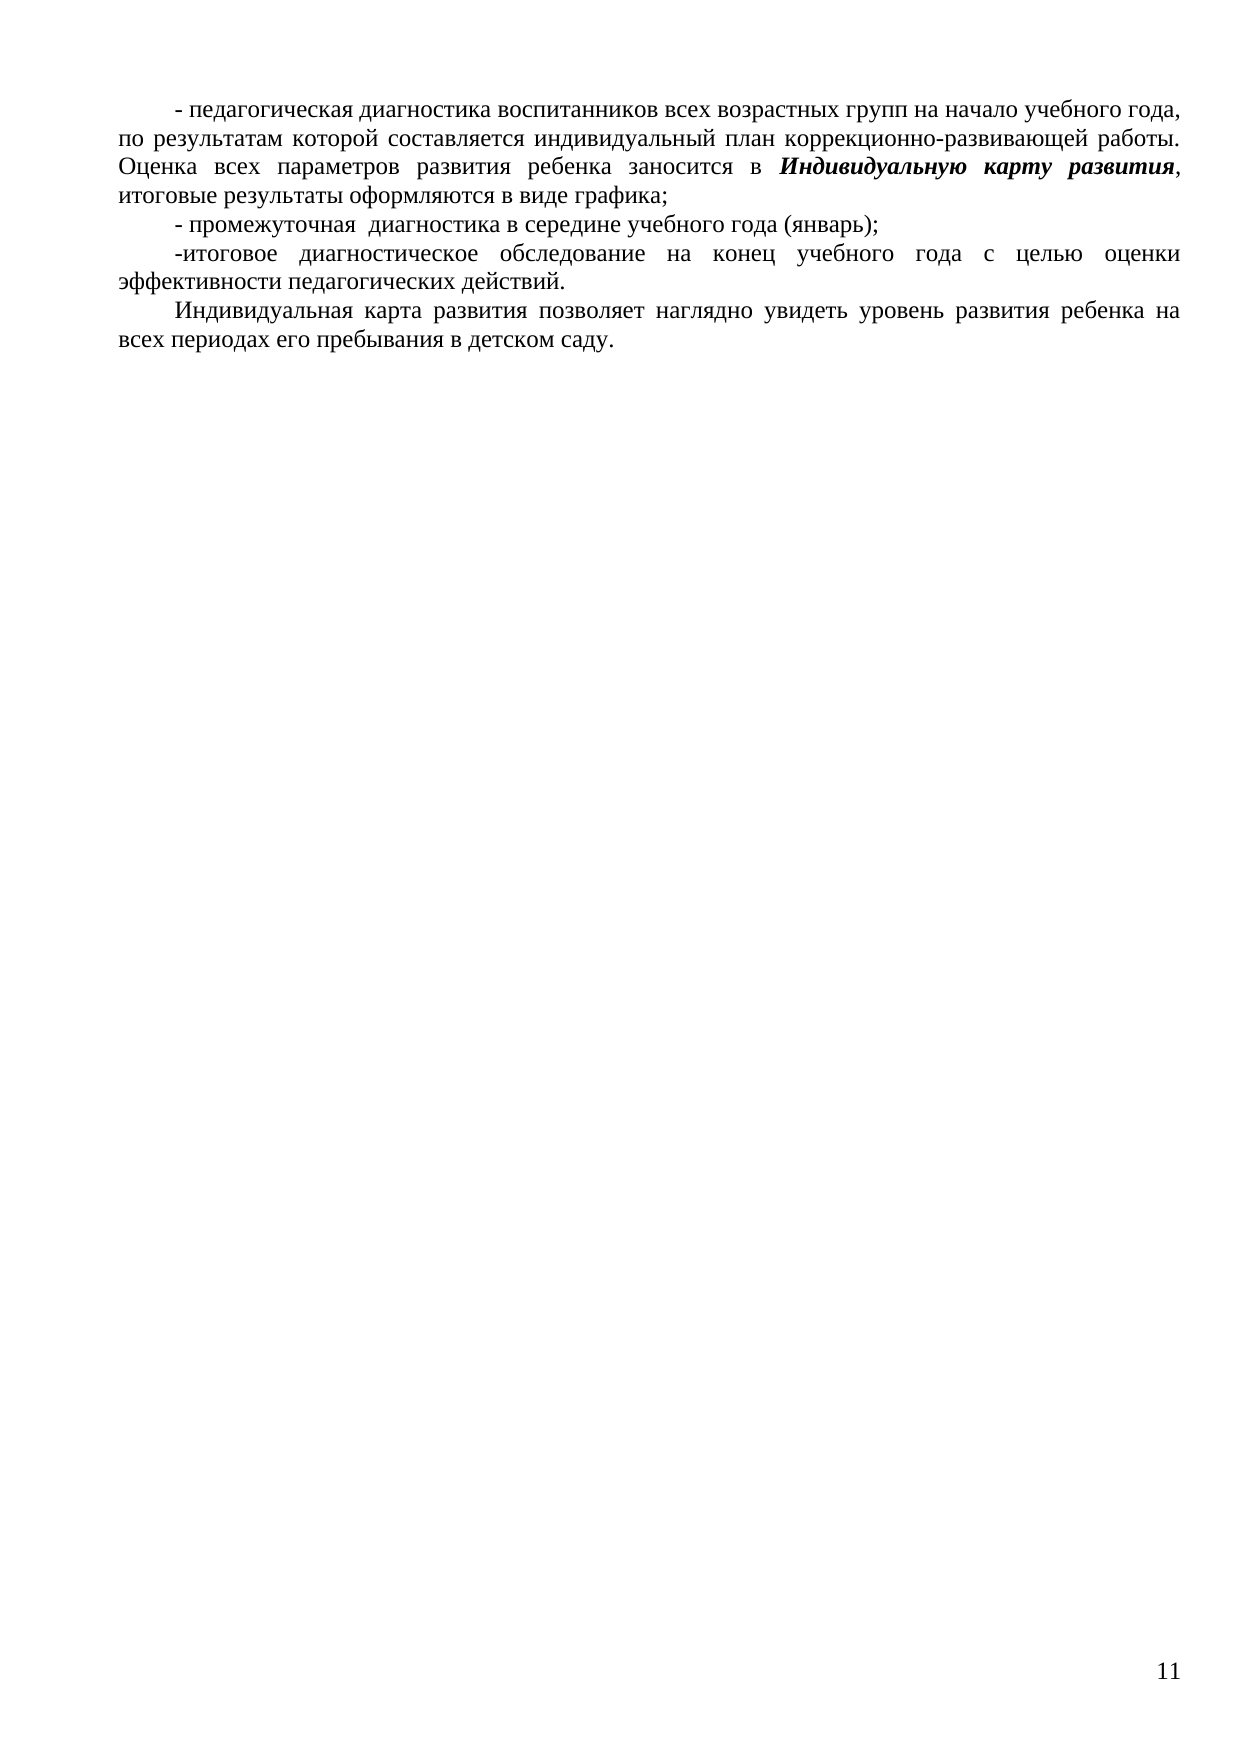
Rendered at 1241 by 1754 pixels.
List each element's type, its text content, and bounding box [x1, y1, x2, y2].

text - педагогическая диагностика воспитанников всех возрастных групп на начало учебного года, по результатам которой составляется индивидуальный план коррекционно-развивающей работы. Оценка всех параметров развития ребенка заносится в Индивидуальную карту развития, итоговые результаты оформляются в виде графика; [118, 94, 1181, 209]
text - промежуточная диагностика в середине учебного года (январь); [118, 209, 1181, 238]
text -итоговое диагностическое обследование на конец учебного года с целью оценки эффективности педагогических действий. [118, 238, 1181, 295]
text Индивидуальная карта развития позволяет наглядно увидеть уровень развития ребенка на всех периодах его пребывания в детском саду. [118, 295, 1181, 353]
